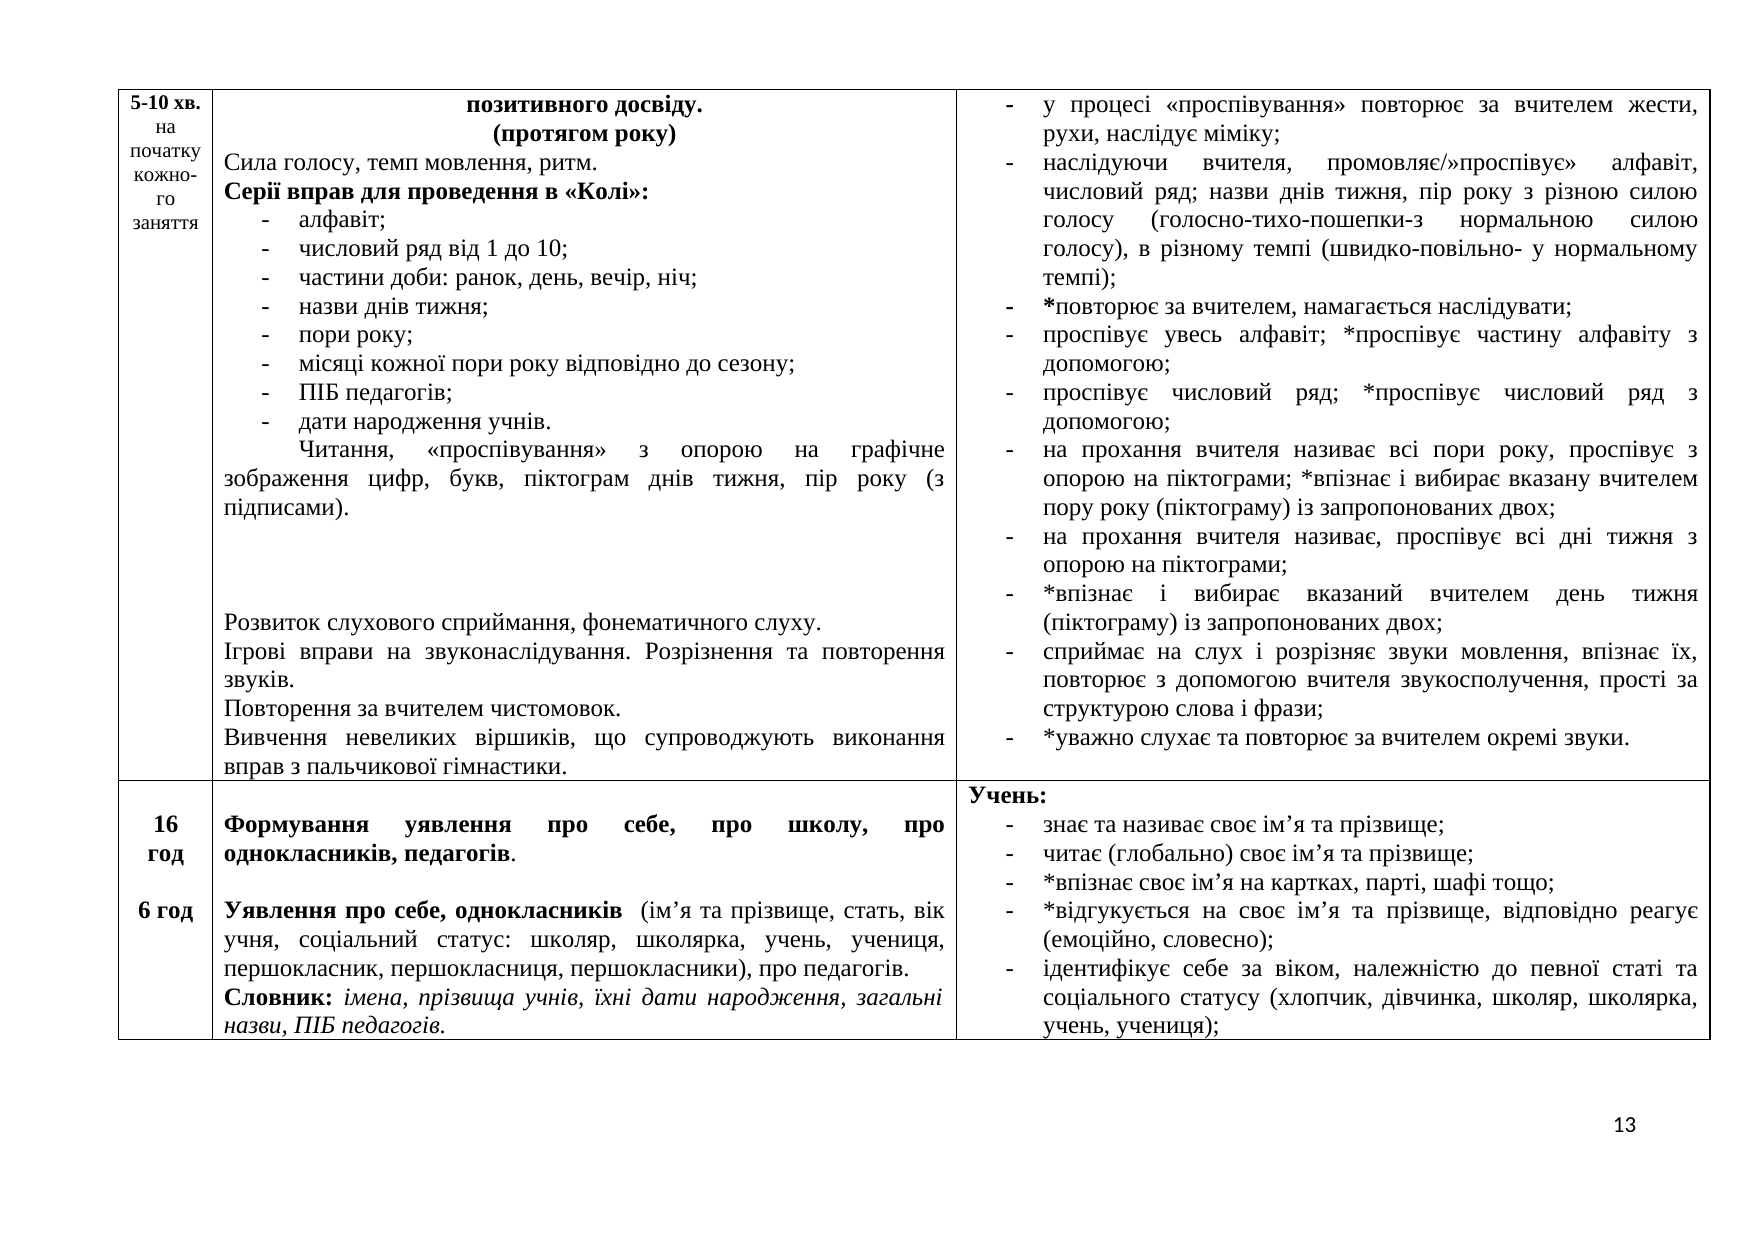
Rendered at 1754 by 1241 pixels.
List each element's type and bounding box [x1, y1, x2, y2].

table_cell [213, 90, 956, 779]
table_cell [119, 90, 212, 779]
table_cell [957, 781, 1709, 1039]
table_cell [957, 90, 1709, 779]
table_cell [119, 781, 212, 1039]
table_cell [213, 781, 956, 1039]
